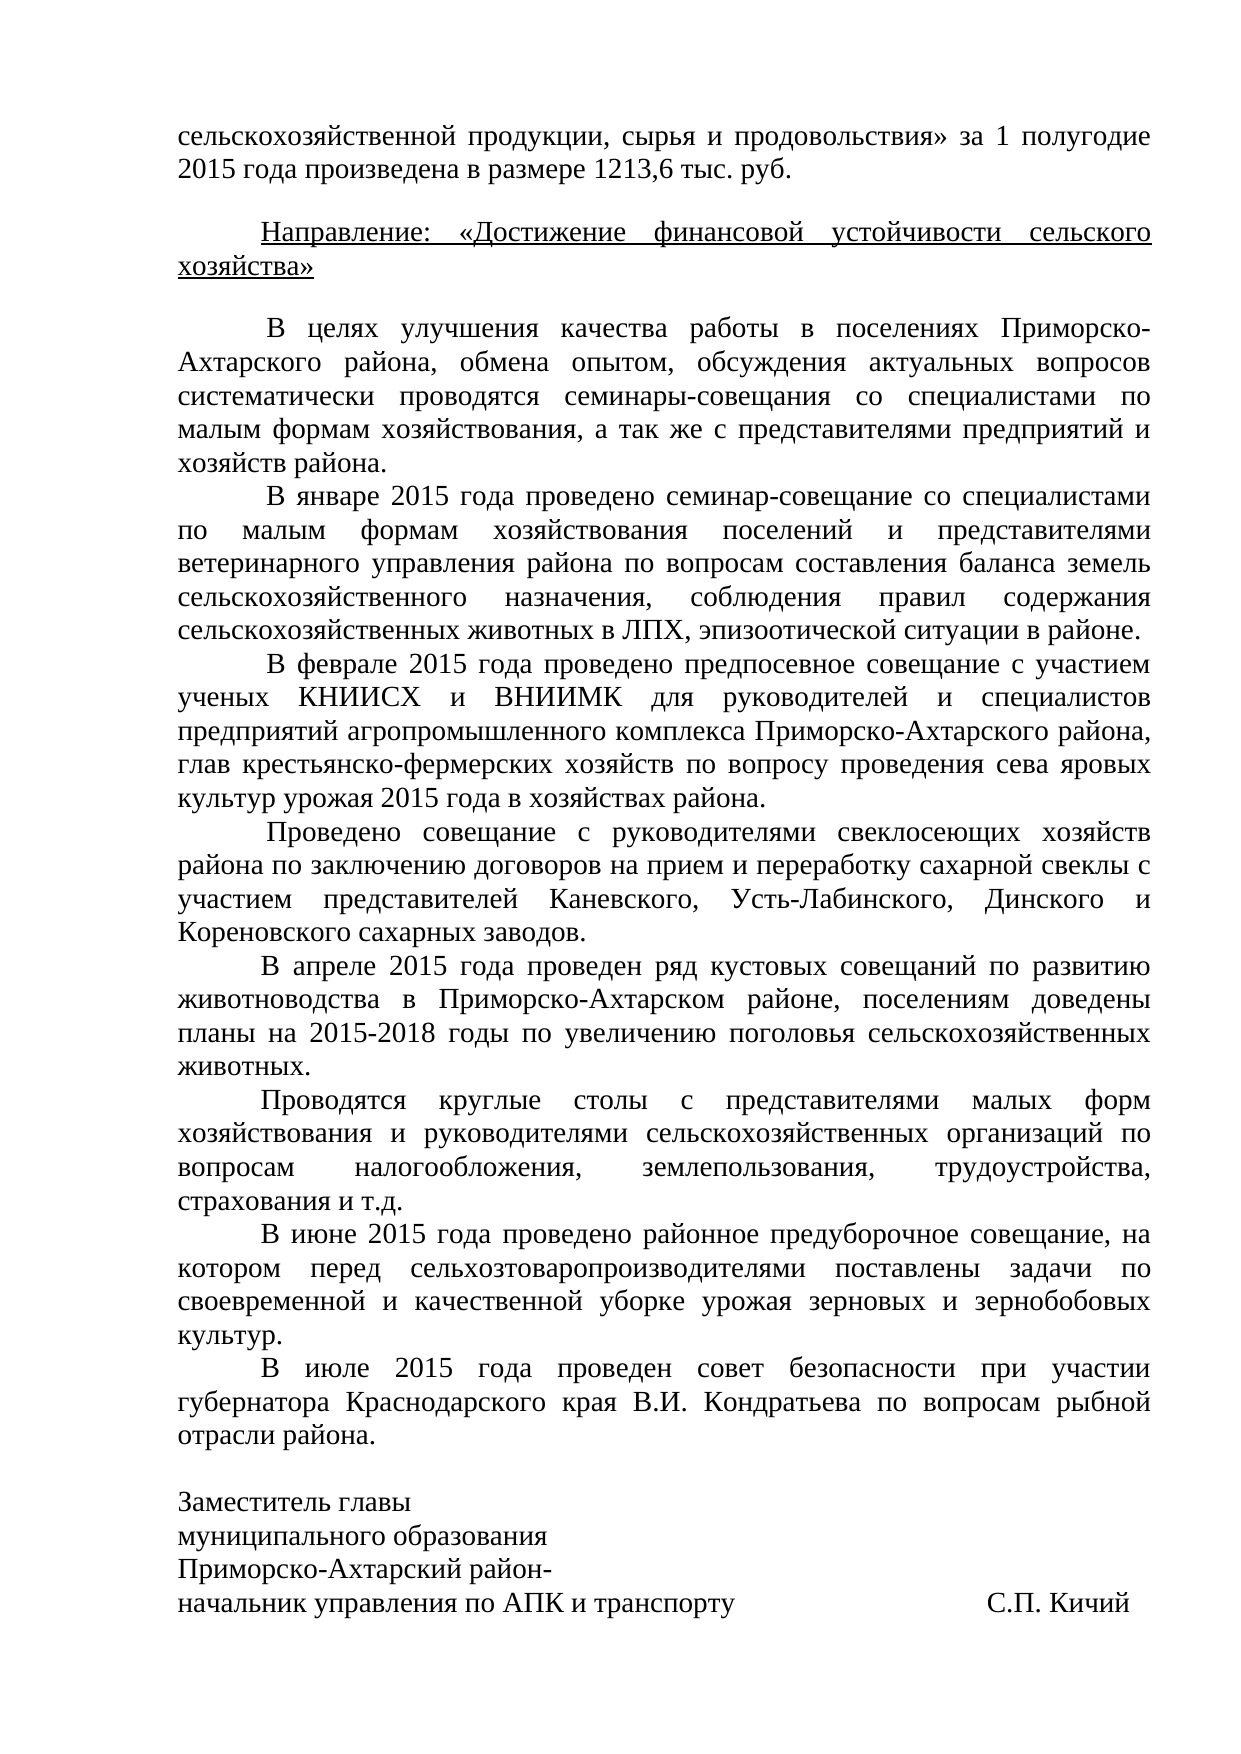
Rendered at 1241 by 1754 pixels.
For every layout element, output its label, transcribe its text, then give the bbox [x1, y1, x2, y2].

text Проводятся круглые столы с представителями малых форм хозяйствования и руководителями сельскохозяйственных организаций по вопросам налогообложения, землепользования, трудоустройства, страхования и т.д. [177, 1082, 1152, 1216]
text Проведено совещание с руководителями свеклосеющих хозяйств района по заключению договоров на прием и переработку сахарной свеклы с участием представителей Каневского, Усть-Лабинского, Динского и Кореновского сахарных заводов. [177, 814, 1152, 948]
text В январе 2015 года проведено семинар-совещание со специалистами по малым формам хозяйствования поселений и представителями ветеринарного управления района по вопросам составления баланса земель сельскохозяйственного назначения, соблюдения правил содержания сельскохозяйственных животных в ЛПХ, эпизоотической ситуации в районе. [177, 478, 1152, 646]
text В феврале 2015 года проведено предпосевное совещание с участием ученых КНИИСХ и ВНИИМК для руководителей и специалистов предприятий агропромышленного комплекса Приморско-Ахтарского района, глав крестьянско-фермерских хозяйств по вопросу проведения сева яровых культур урожая 2015 года в хозяйствах района. [177, 646, 1152, 814]
text начальник управления по АПК и транспорту С.П. Кичий [177, 1585, 1152, 1619]
text В июне 2015 года проведено районное предуборочное совещание, на котором перед сельхозтоваропроизводителями поставлены задачи по своевременной и качественной уборке урожая зерновых и зернобобовых культур. [177, 1216, 1152, 1350]
text В июле 2015 года проведен совет безопасности при участии губернатора Краснодарского края В.И. Кондратьева по вопросам рыбной отрасли района. [177, 1350, 1152, 1451]
text муниципального образования [177, 1518, 1152, 1552]
text В апреле 2015 года проведен ряд кустовых совещаний по развитию животноводства в Приморско-Ахтарском районе, поселениям доведены планы на 2015-2018 годы по увеличению поголовья сельскохозяйственных животных. [177, 948, 1152, 1082]
text Заместитель главы [177, 1484, 1152, 1518]
text Приморско-Ахтарский район- [177, 1552, 1152, 1585]
text В целях улучшения качества работы в поселениях Приморско-Ахтарского района, обмена опытом, обсуждения актуальных вопросов систематически проводятся семинары-совещания со специалистами по малым формам хозяйствования, а так же с представителями предприятий и хозяйств района. [177, 311, 1152, 478]
text Направление: «Достижение финансовой устойчивости сельского хозяйства» [177, 214, 1152, 281]
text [177, 118, 1152, 185]
